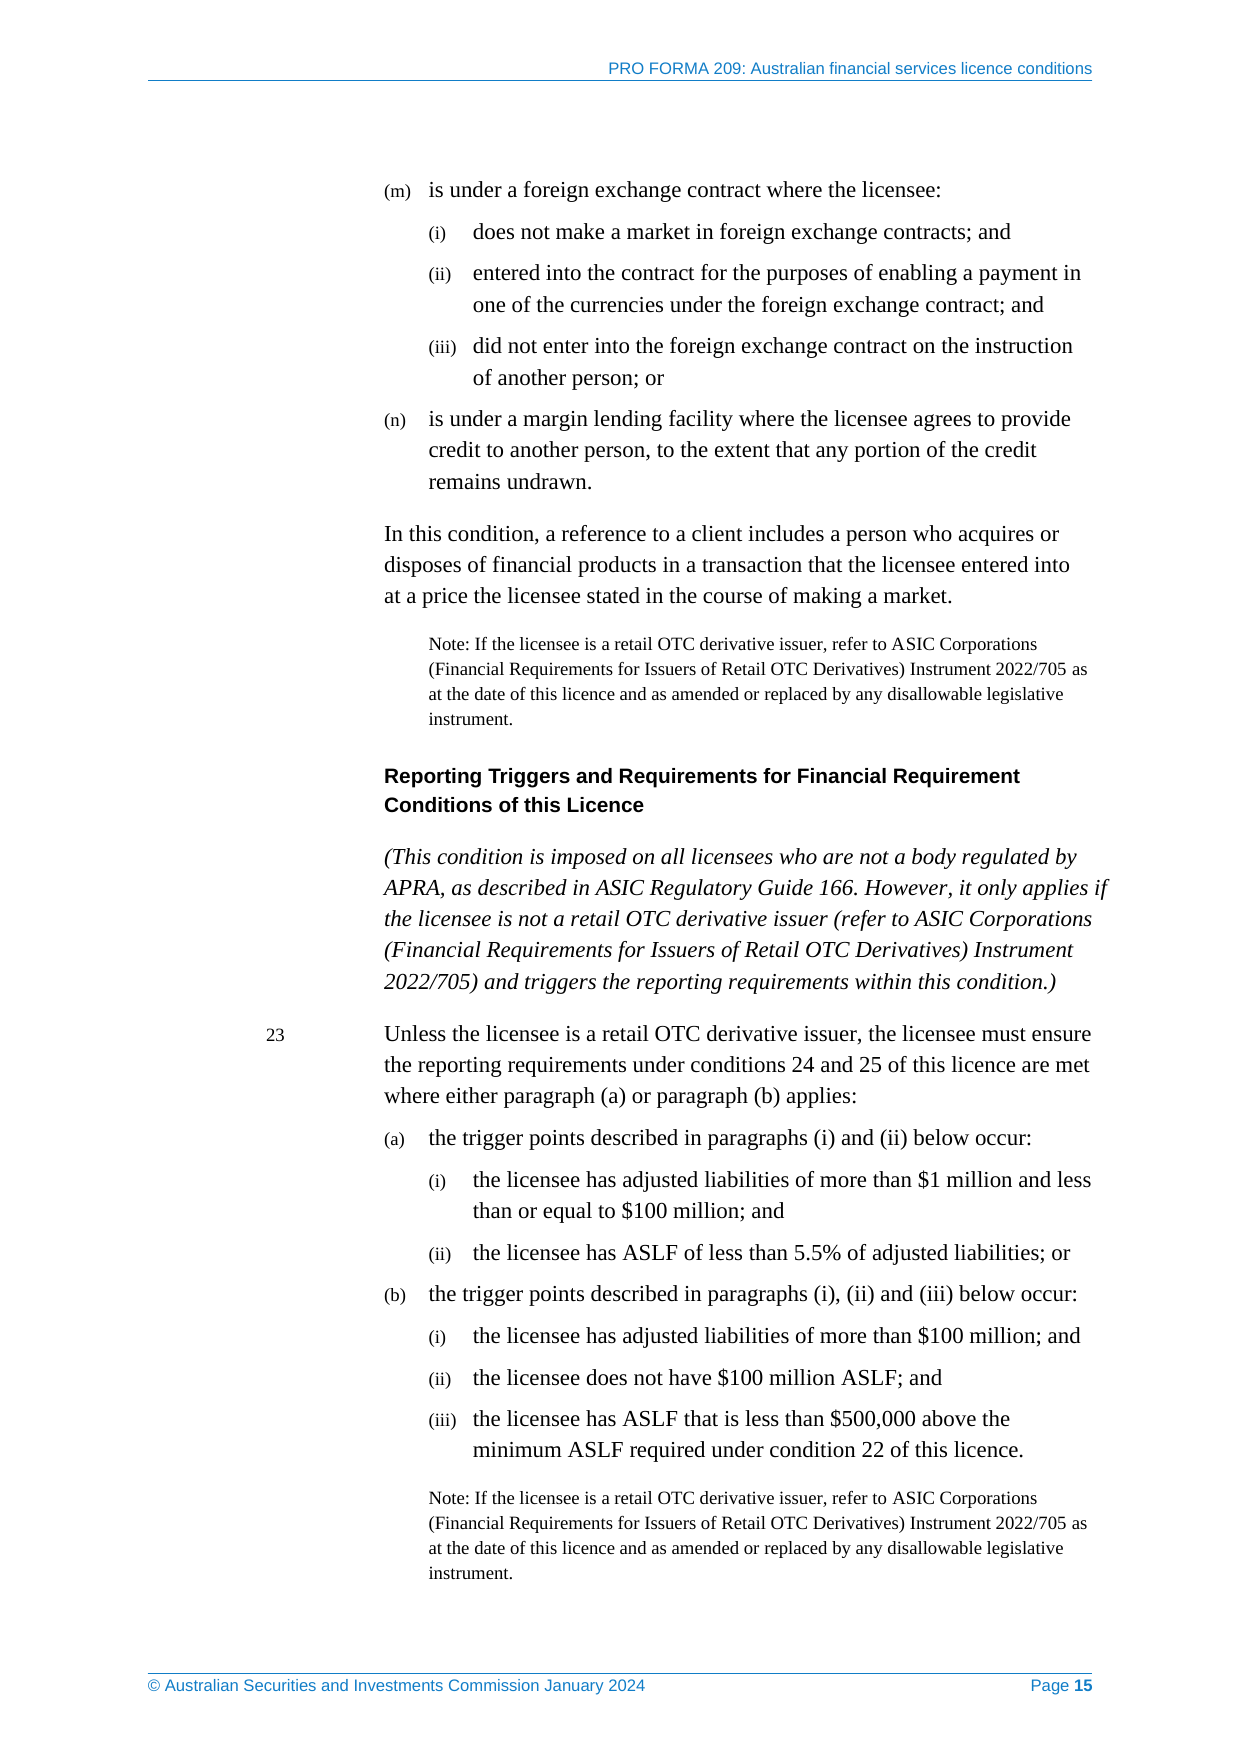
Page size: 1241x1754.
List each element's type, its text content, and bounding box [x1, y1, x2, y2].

text entered into the contract for the purposes of enabling a payment in one of the currencies under the foreign exchange contract; and [428, 254, 1092, 317]
text the licensee has ASLF of less than 5.5% of adjusted liabilities; or [428, 1234, 1092, 1265]
text the licensee has ASLF that is less than $500,000 above the minimum ASLF required under condition 22 of this licence. [428, 1400, 1092, 1463]
text is under a margin lending facility where the licensee agrees to provide credit to another person, to the extent that any portion of the credit remains undrawn. [384, 400, 1092, 494]
text Note: If the licensee is a retail OTC derivative issuer, refer to ASIC Corporations (Financial Requirements for Issuers of Retail OTC Derivatives) Instrument 2022/705 as at the date of this licence and as amended or replaced by any disallowable legislative instrument. [428, 1484, 1092, 1584]
text Note: If the licensee is a retail OTC derivative issuer, refer to ASIC Corporations (Financial Requirements for Issuers of Retail OTC Derivatives) Instrument 2022/705 as at the date of this licence and as amended or replaced by any disallowable legislative instrument. [428, 629, 1092, 729]
text In this condition, a reference to a client includes a person who acquires or disposes of financial products in a transaction that the licensee entered into at a price the licensee stated in the course of making a market. [384, 515, 1092, 609]
text (This condition is imposed on all licensees who are not a body regulated by APRA, as described in ASIC Regulatory Guide 166. However, it only applies if the licensee is not a retail OTC derivative issuer (refer to ASIC Corporations (Financial Requirements for Issuers of Retail OTC Derivatives) Instrument 2022/705) and triggers the reporting requirements within this condition.) [384, 838, 1122, 994]
text the trigger points described in paragraphs (i) and (ii) below occur: [384, 1119, 1092, 1150]
subtitle Reporting Triggers and Requirements for Financial Requirement Conditions of this Licence [384, 759, 1092, 817]
text the trigger points described in paragraphs (i), (ii) and (iii) below occur: [384, 1275, 1092, 1307]
text is under a foreign exchange contract where the licensee: [384, 171, 1092, 202]
text Unless the licensee is a retail OTC derivative issuer, the licensee must ensure the reporting requirements under conditions 24 and 25 of this licence are met where either paragraph (a) or paragraph (b) applies: [266, 1015, 1092, 1109]
text does not make a market in foreign exchange contracts; and [428, 213, 1092, 244]
text the licensee has adjusted liabilities of more than $100 million; and [428, 1317, 1092, 1348]
text the licensee has adjusted liabilities of more than $1 million and less than or equal to $100 million; and [428, 1161, 1092, 1223]
text the licensee does not have $100 million ASLF; and [428, 1359, 1092, 1390]
text did not enter into the foreign exchange contract on the instruction of another person; or [428, 327, 1092, 390]
